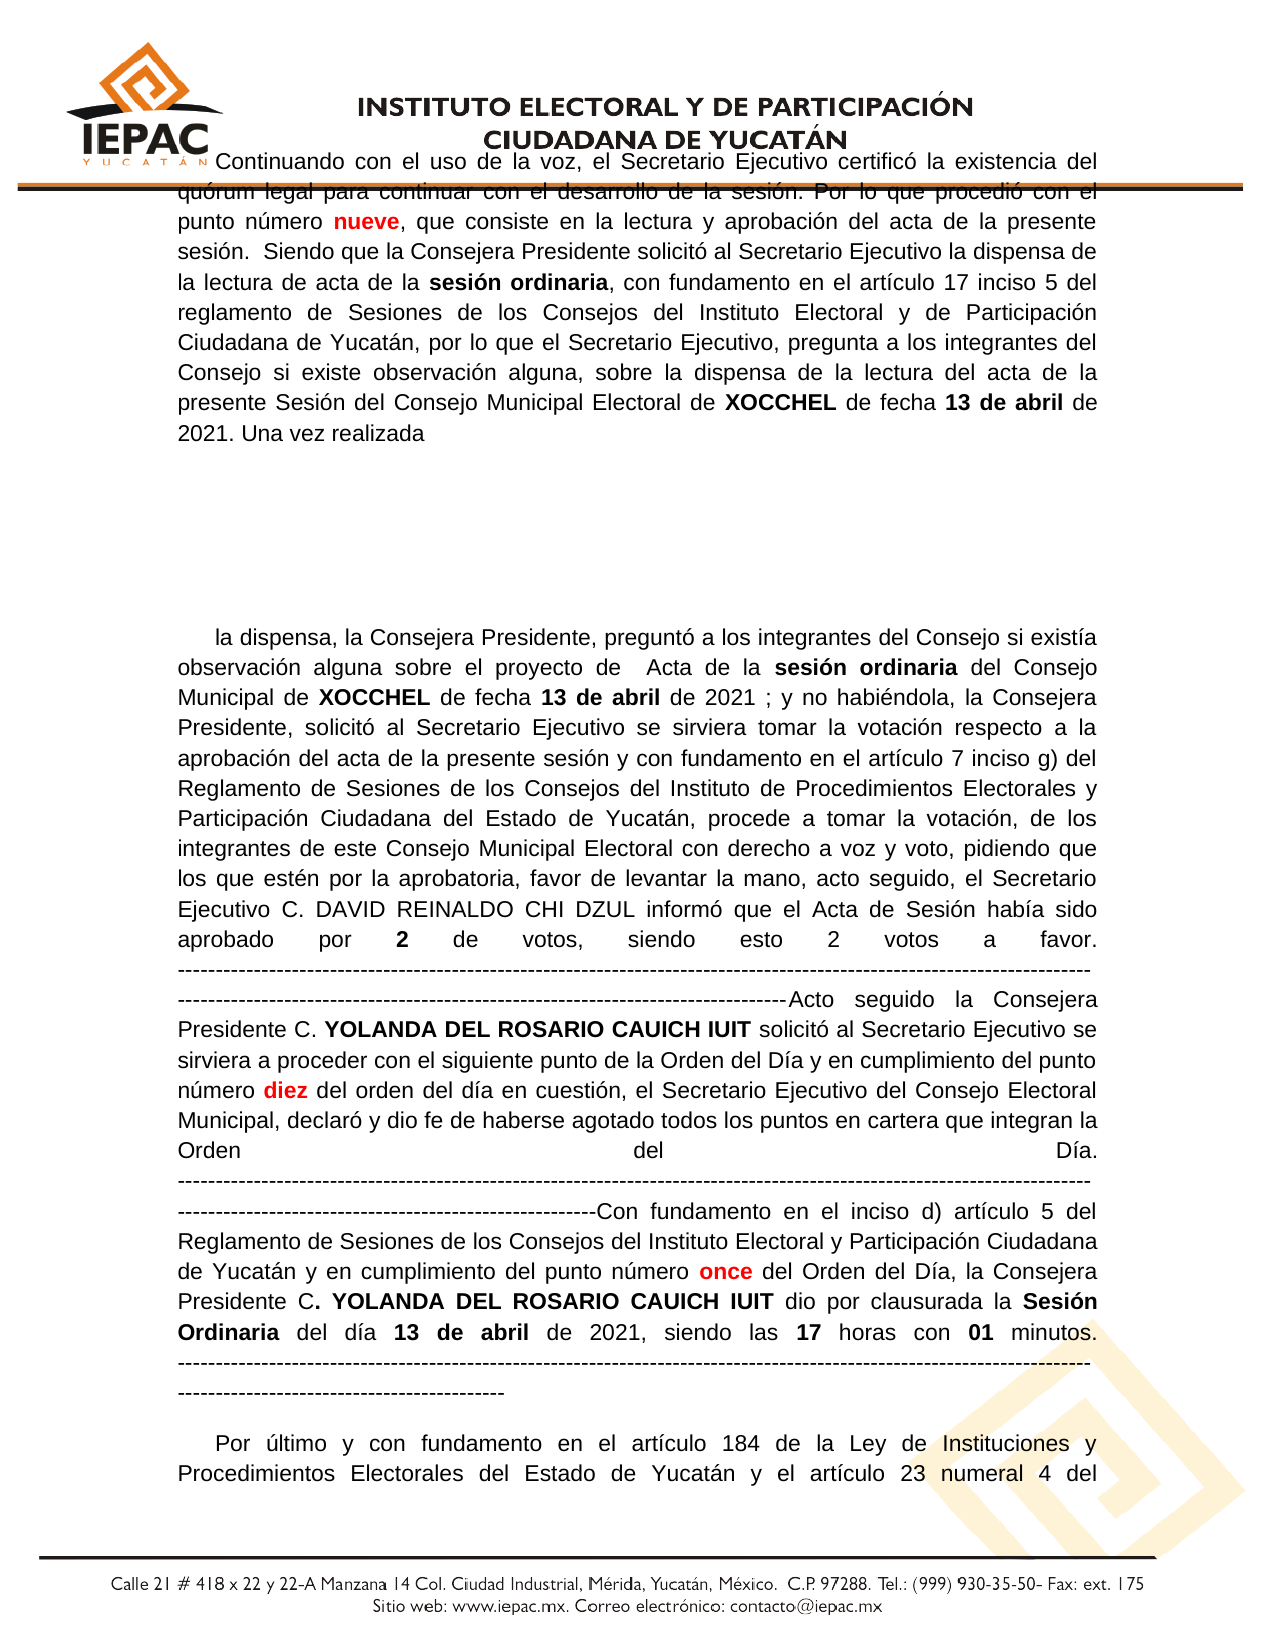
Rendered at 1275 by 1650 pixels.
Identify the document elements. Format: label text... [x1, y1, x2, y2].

text Continuando con el uso de la voz, el Secretario Ejecutivo certificó la existencia del quórum legal para continuar con el desarrollo de la sesión. Por lo que procedió con el punto número nueve, que consiste en la lectura y aprobación del acta de la presente sesión. Siendo que la Consejera Presidente solicitó al Secretario Ejecutivo la dispensa de la lectura de acta de la sesión ordinaria, con fundamento en el artículo 17 inciso 5 del reglamento de Sesiones de los Consejos del Instituto Electoral y de Participación Ciudadana de Yucatán, por lo que el Secretario Ejecutivo, pregunta a los integrantes del Consejo si existe observación alguna, sobre la dispensa de la lectura del acta de la presente Sesión del Consejo Municipal Electoral de XOCCHEL de fecha 13 de abril de 2021. Una vez realizada [177, 148, 1098, 446]
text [177, 1430, 1098, 1486]
text la dispensa, la Consejera Presidente, preguntó a los integrantes del Consejo si existía observación alguna sobre el proyecto de Acta de la sesión ordinaria del Consejo Municipal de XOCCHEL de fecha 13 de abril de 2021 ; y no habiéndola, la Consejera Presidente, solicitó al Secretario Ejecutivo se sirviera tomar la votación respecto a la aprobación del acta de la presente sesión y con fundamento en el artículo 7 inciso g) del Reglamento de Sesiones de los Consejos del Instituto de Procedimientos Electorales y Participación Ciudadana del Estado de Yucatán, procede a tomar la votación, de los integrantes de este Consejo Municipal Electoral con derecho a voz y voto, pidiendo que los que estén por la aprobatoria, favor de levantar la mano, acto seguido, el Secretario Ejecutivo C. DAVID REINALDO CHI DZUL informó que el Acta de Sesión había sido aprobado por 2 de votos, siendo esto 2 votos a favor. --------------------------------------------------------------------------------------------------------------------------------------------------------------------------------------------------------Acto seguido la Consejera Presidente C. YOLANDA DEL ROSARIO CAUICH IUIT solicitó al Secretario Ejecutivo se sirviera a proceder con el siguiente punto de la Orden del Día y en cumplimiento del punto número diez del orden del día en cuestión, el Secretario Ejecutivo del Consejo Electoral Municipal, declaró y dio fe de haberse agotado todos los puntos en cartera que integran la Orden del Día. -------------------------------------------------------------------------------------------------------------------------------------------------------------------------------Con fundamento en el inciso d) artículo 5 del Reglamento de Sesiones de los Consejos del Instituto Electoral y Participación Ciudadana de Yucatán y en cumplimiento del punto número once del Orden del Día, la Consejera Presidente C. YOLANDA DEL ROSARIO CAUICH IUIT dio por clausurada la Sesión Ordinaria del día 13 de abril de 2021, siendo las 17 horas con 01 minutos. ------------------------------------------------------------------------------------------------------------------------------------------------------------------- [177, 624, 1098, 1405]
picture [17, 42, 1247, 1615]
